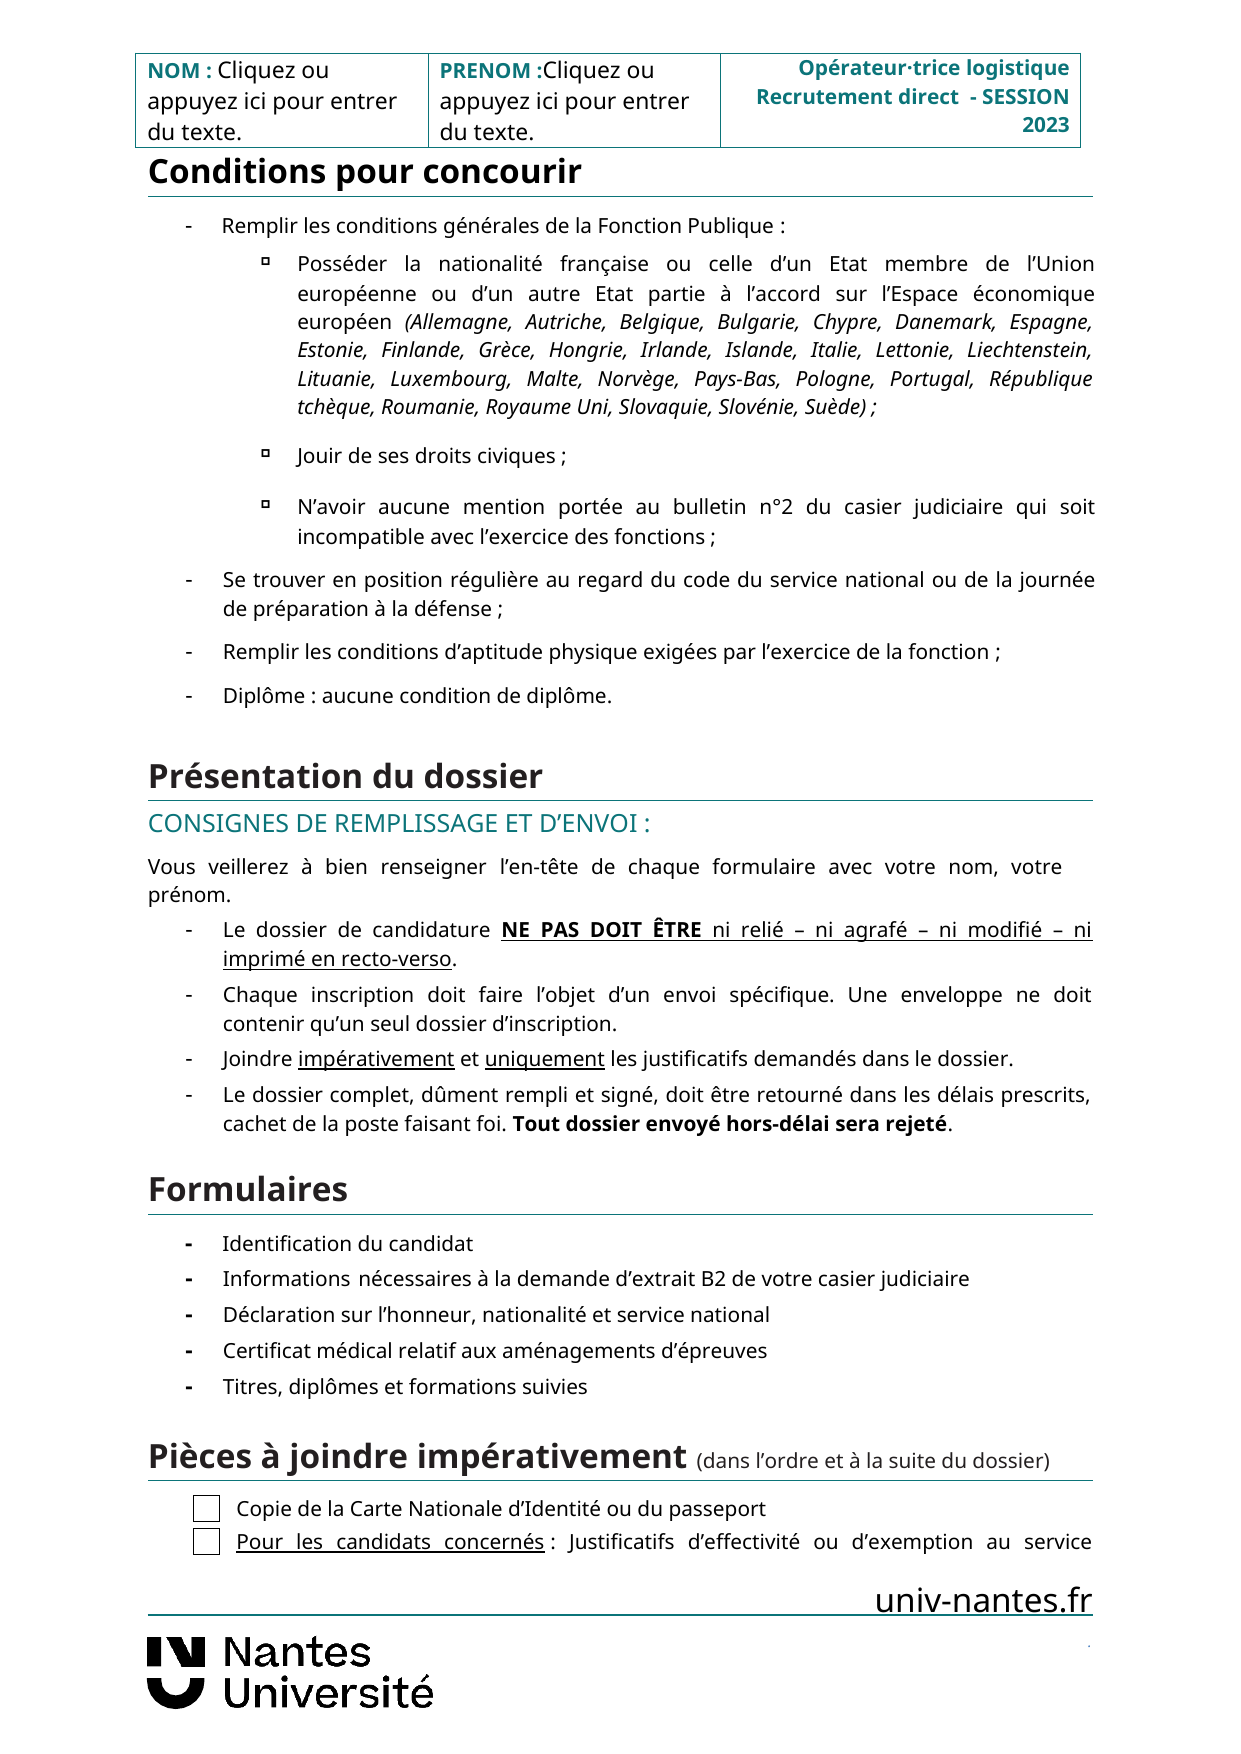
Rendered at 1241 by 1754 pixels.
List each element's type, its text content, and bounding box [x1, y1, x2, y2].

list Remplir les conditions générales de la Fonction Publique : [185, 209, 1096, 241]
subtitle Déclaration sur l’honneur, nationalité et service national [185, 1299, 1093, 1328]
list Diplôme : aucune condition de diplôme. [185, 679, 1096, 710]
list N’avoir aucune mention portée au bulletin n°2 du casier judiciaire qui soit incompatible avec l’exercice des fonctions ; [260, 484, 1096, 551]
list Posséder la nationalité française ou celle d’un Etat membre de l’Union européenne ou d’un autre Etat partie à l’accord sur l’Espace économique européen (Allemagne, Autriche, Belgique, Bulgarie, Chypre, Danemark, Espagne, Estonie, Finlande, Grèce, Hongrie, Irlande, Islande, Italie, Lettonie, Liechtenstein, Lituanie, Luxembourg, Malte, Norvège, Pays-Bas, Pologne, Portugal, République tchèque, Roumanie, Royaume Uni, Slovaquie, Slovénie, Suède) ; [260, 241, 1096, 421]
list Le dossier de candidature NE PAS DOIT ÊTRE ni relié – ni agrafé – ni modifié – ni imprimé en recto-verso. [185, 913, 1093, 973]
list Remplir les conditions d’aptitude physique exigées par l’exercice de la fonction ; [185, 635, 1096, 667]
list Le dossier complet, dûment rempli et signé, doit être retourné dans les délais prescrits, cachet de la poste faisant foi. Tout dossier envoyé hors-délai sera rejeté. [185, 1078, 1093, 1138]
list Chaque inscription doit faire l’objet d’un envoi spécifique. Une enveloppe ne doit contenir qu’un seul dossier d’inscription. [185, 978, 1093, 1037]
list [192, 1527, 1093, 1556]
subtitle Identification du candidat [185, 1227, 1093, 1257]
subtitle Formulaires [148, 1166, 1093, 1214]
subtitle Informations nécessaires à la demande d’extrait B2 de votre casier judiciaire [185, 1263, 1093, 1293]
list Se trouver en position régulière au regard du code du service national ou de la journée de préparation à la défense ; [185, 563, 1096, 623]
text Vous veillerez à bien renseigner l’en-tête de chaque formulaire avec votre nom, votre prénom. [148, 852, 1063, 909]
subtitle Titres, diplômes et formations suivies [185, 1371, 1093, 1400]
list Joindre impérativement et uniquement les justificatifs demandés dans le dossier. [185, 1042, 1093, 1073]
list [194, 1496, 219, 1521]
list Copie de la Carte Nationale d’Identité ou du passeport [236, 1494, 1093, 1522]
subtitle Conditions pour concourir [148, 148, 1093, 196]
subtitle CONSIGNES DE REMPLISSAGE ET D’ENVOI : [148, 805, 1093, 839]
subtitle Pièces à joindre impérativement (dans l’ordre et à la suite du dossier) [148, 1433, 1093, 1480]
subtitle Certificat médical relatif aux aménagements d’épreuves [185, 1335, 1093, 1364]
list Jouir de ses droits civiques ; [260, 433, 1096, 472]
subtitle Présentation du dossier [148, 752, 1093, 800]
